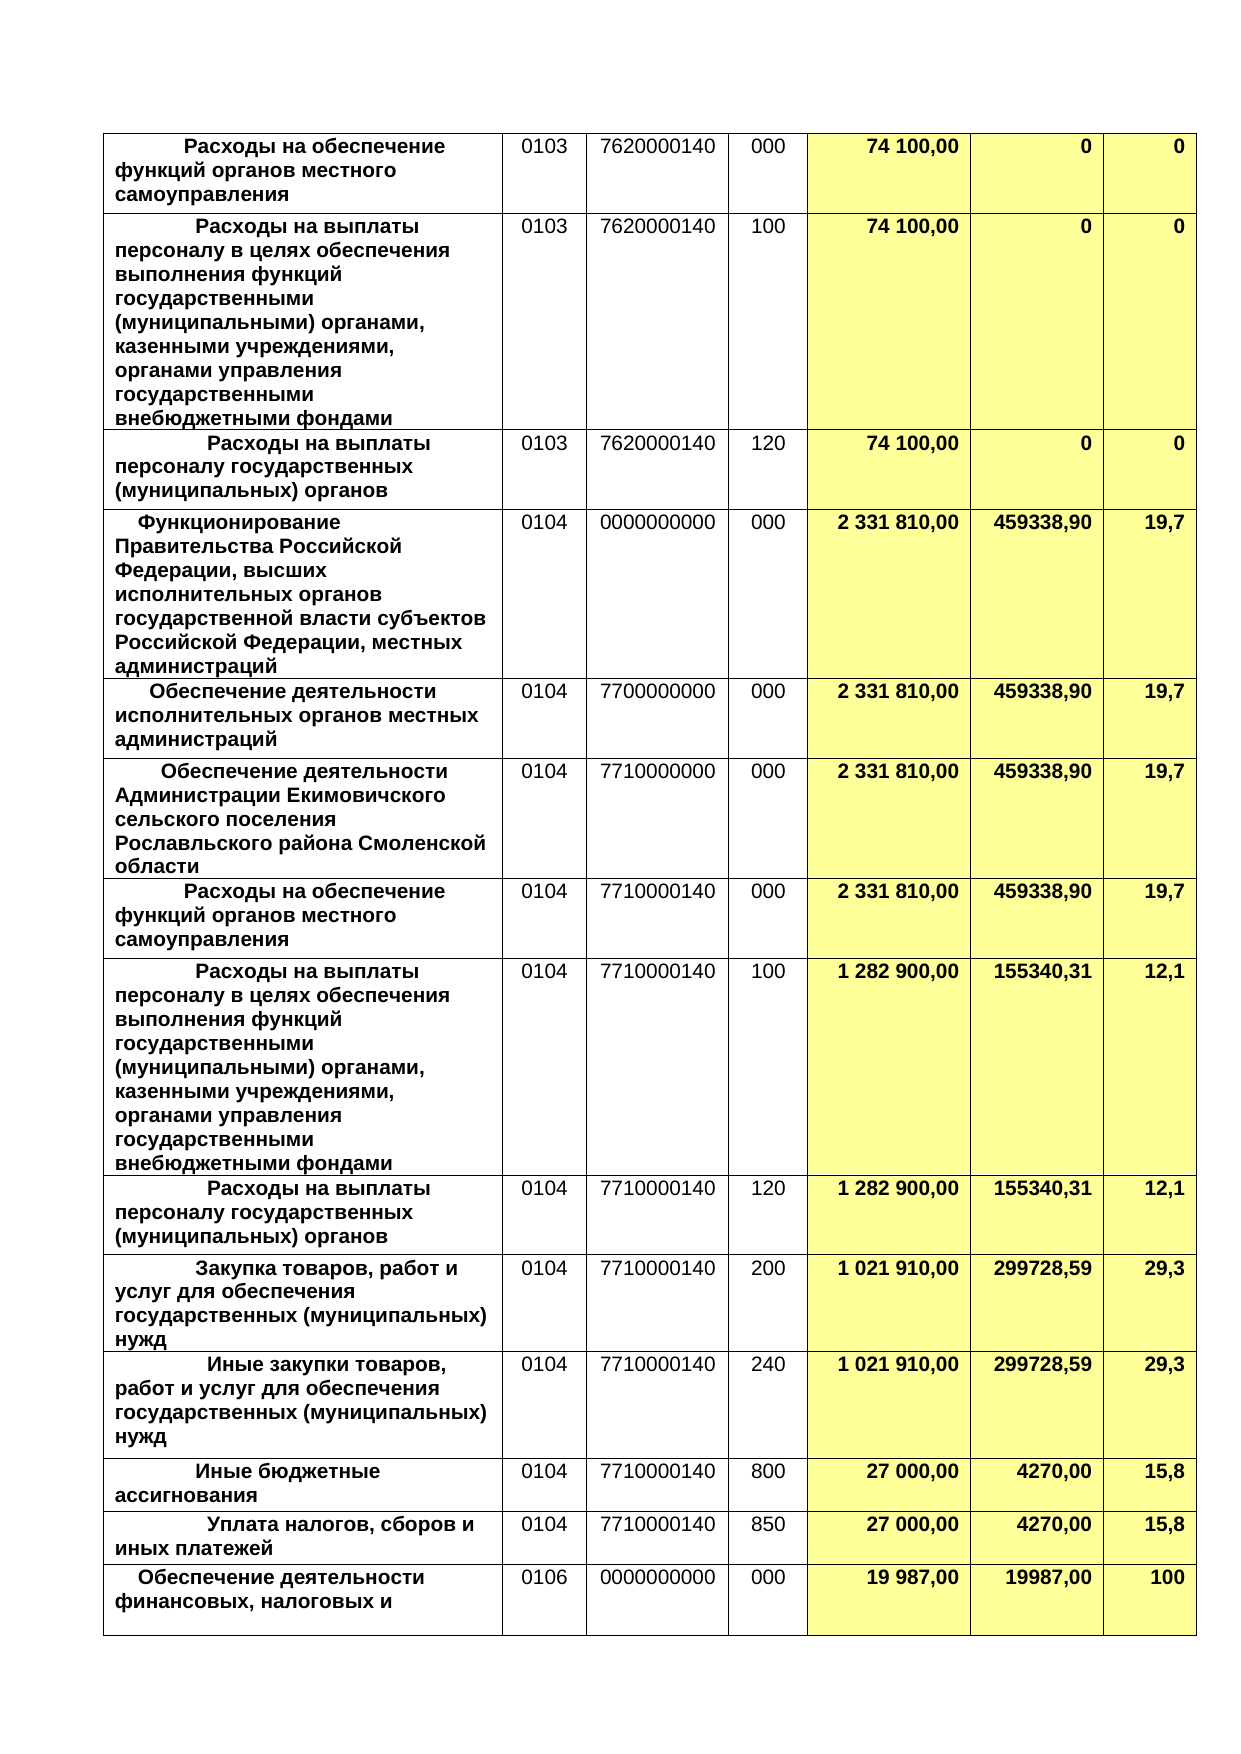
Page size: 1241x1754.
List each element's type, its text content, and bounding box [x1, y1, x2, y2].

table_cell 0103 [503, 214, 586, 429]
table_cell 19,7 [1104, 759, 1196, 878]
table_cell 299728,59 [971, 1352, 1103, 1457]
table_cell 4270,00 [971, 1512, 1103, 1564]
table_cell Иные закупки товаров, работ и услуг для обеспечения государственных (муниципальных) нужд [104, 1352, 502, 1457]
table_cell 240 [729, 1352, 807, 1457]
table_cell 7620000140 [587, 430, 728, 509]
table_cell 2 331 810,00 [808, 679, 970, 757]
table_cell 0104 [503, 1176, 586, 1254]
table_cell 27 000,00 [808, 1512, 970, 1564]
table_cell 74 100,00 [808, 430, 970, 509]
table_cell 7700000000 [587, 679, 728, 757]
table_cell 0000000000 [587, 510, 728, 678]
table_cell 459338,90 [971, 679, 1103, 757]
table_cell 19,7 [1104, 879, 1196, 958]
table_cell 74 100,00 [808, 214, 970, 429]
table_cell 000 [729, 759, 807, 878]
table_cell 000 [729, 679, 807, 757]
table_cell 2 331 810,00 [808, 510, 970, 678]
table_cell 120 [729, 430, 807, 509]
table_cell 459338,90 [971, 510, 1103, 678]
table_cell 29,3 [1104, 1352, 1196, 1457]
table_cell 0103 [503, 430, 586, 509]
table_cell 19987,00 [971, 1565, 1103, 1635]
table_cell Функционирование Правительства Российской Федерации, высших исполнительных органов государственной власти субъектов Российской Федерации, местных администраций [104, 510, 502, 678]
table_cell 0104 [503, 679, 586, 757]
table_cell 74 100,00 [808, 134, 970, 213]
table_cell 1 282 900,00 [808, 959, 970, 1174]
table_cell 0106 [503, 1565, 586, 1635]
table_cell 0104 [503, 1512, 586, 1564]
table_cell 7620000140 [587, 134, 728, 213]
table_cell 155340,31 [971, 959, 1103, 1174]
table_cell 850 [729, 1512, 807, 1564]
table_cell Иные бюджетные ассигнования [104, 1459, 502, 1511]
table_cell 27 000,00 [808, 1459, 970, 1511]
table_cell 7620000140 [587, 214, 728, 429]
table_cell 100 [729, 214, 807, 429]
table_cell 000 [729, 1565, 807, 1635]
table_cell 7710000140 [587, 959, 728, 1174]
table_cell Обеспечение деятельности исполнительных органов местных администраций [104, 679, 502, 757]
table_cell 800 [729, 1459, 807, 1511]
table_cell 1 021 910,00 [808, 1255, 970, 1351]
table_cell 15,8 [1104, 1459, 1196, 1511]
table_cell 000 [729, 134, 807, 213]
table_cell 12,1 [1104, 1176, 1196, 1254]
table_cell 19 987,00 [808, 1565, 970, 1635]
table_cell 4270,00 [971, 1459, 1103, 1511]
table_cell 0104 [503, 1459, 586, 1511]
table_cell Обеспечение деятельности Администрации Екимовичского сельского поселения Рославльского района Смоленской области [104, 759, 502, 878]
table_cell 0103 [503, 134, 586, 213]
table_cell 120 [729, 1176, 807, 1254]
table_cell 0 [1104, 134, 1196, 213]
table_cell 459338,90 [971, 759, 1103, 878]
table_cell 29,3 [1104, 1255, 1196, 1351]
table_cell 0 [971, 214, 1103, 429]
table_cell 19,7 [1104, 679, 1196, 757]
table_cell 000 [729, 510, 807, 678]
table_cell 1 282 900,00 [808, 1176, 970, 1254]
table_cell 1 021 910,00 [808, 1352, 970, 1457]
table_cell 0104 [503, 959, 586, 1174]
table_cell 12,1 [1104, 959, 1196, 1174]
table_cell 0104 [503, 510, 586, 678]
table_cell 7710000140 [587, 1459, 728, 1511]
table_cell Расходы на обеспечение функций органов местного самоуправления [104, 134, 502, 213]
table_cell 15,8 [1104, 1512, 1196, 1564]
table_cell 299728,59 [971, 1255, 1103, 1351]
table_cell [104, 1565, 502, 1635]
table_cell 155340,31 [971, 1176, 1103, 1254]
table_cell 0 [1104, 214, 1196, 429]
table_cell 7710000140 [587, 1512, 728, 1564]
table_cell Уплата налогов, сборов и иных платежей [104, 1512, 502, 1564]
table_cell 0104 [503, 879, 586, 958]
table_cell 7710000140 [587, 1255, 728, 1351]
table_cell 7710000000 [587, 759, 728, 878]
table_cell 7710000140 [587, 1352, 728, 1457]
table_cell 7710000140 [587, 1176, 728, 1254]
table_cell Расходы на выплаты персоналу государственных (муниципальных) органов [104, 1176, 502, 1254]
table_cell 200 [729, 1255, 807, 1351]
table_cell 0 [1104, 430, 1196, 509]
table_cell 2 331 810,00 [808, 879, 970, 958]
table_cell 0000000000 [587, 1565, 728, 1635]
table_cell 19,7 [1104, 510, 1196, 678]
table_cell 7710000140 [587, 879, 728, 958]
table_cell Закупка товаров, работ и услуг для обеспечения государственных (муниципальных) нужд [104, 1255, 502, 1351]
table_cell 000 [729, 879, 807, 958]
table_cell Расходы на выплаты персоналу государственных (муниципальных) органов [104, 430, 502, 509]
table_cell 0 [971, 134, 1103, 213]
table_cell 0104 [503, 1255, 586, 1351]
table_cell 459338,90 [971, 879, 1103, 958]
table_cell Расходы на обеспечение функций органов местного самоуправления [104, 879, 502, 958]
table_cell 0104 [503, 759, 586, 878]
table_cell 0104 [503, 1352, 586, 1457]
table_cell 2 331 810,00 [808, 759, 970, 878]
table_cell 0 [971, 430, 1103, 509]
table_cell 100 [729, 959, 807, 1174]
table_cell 100 [1104, 1565, 1196, 1635]
